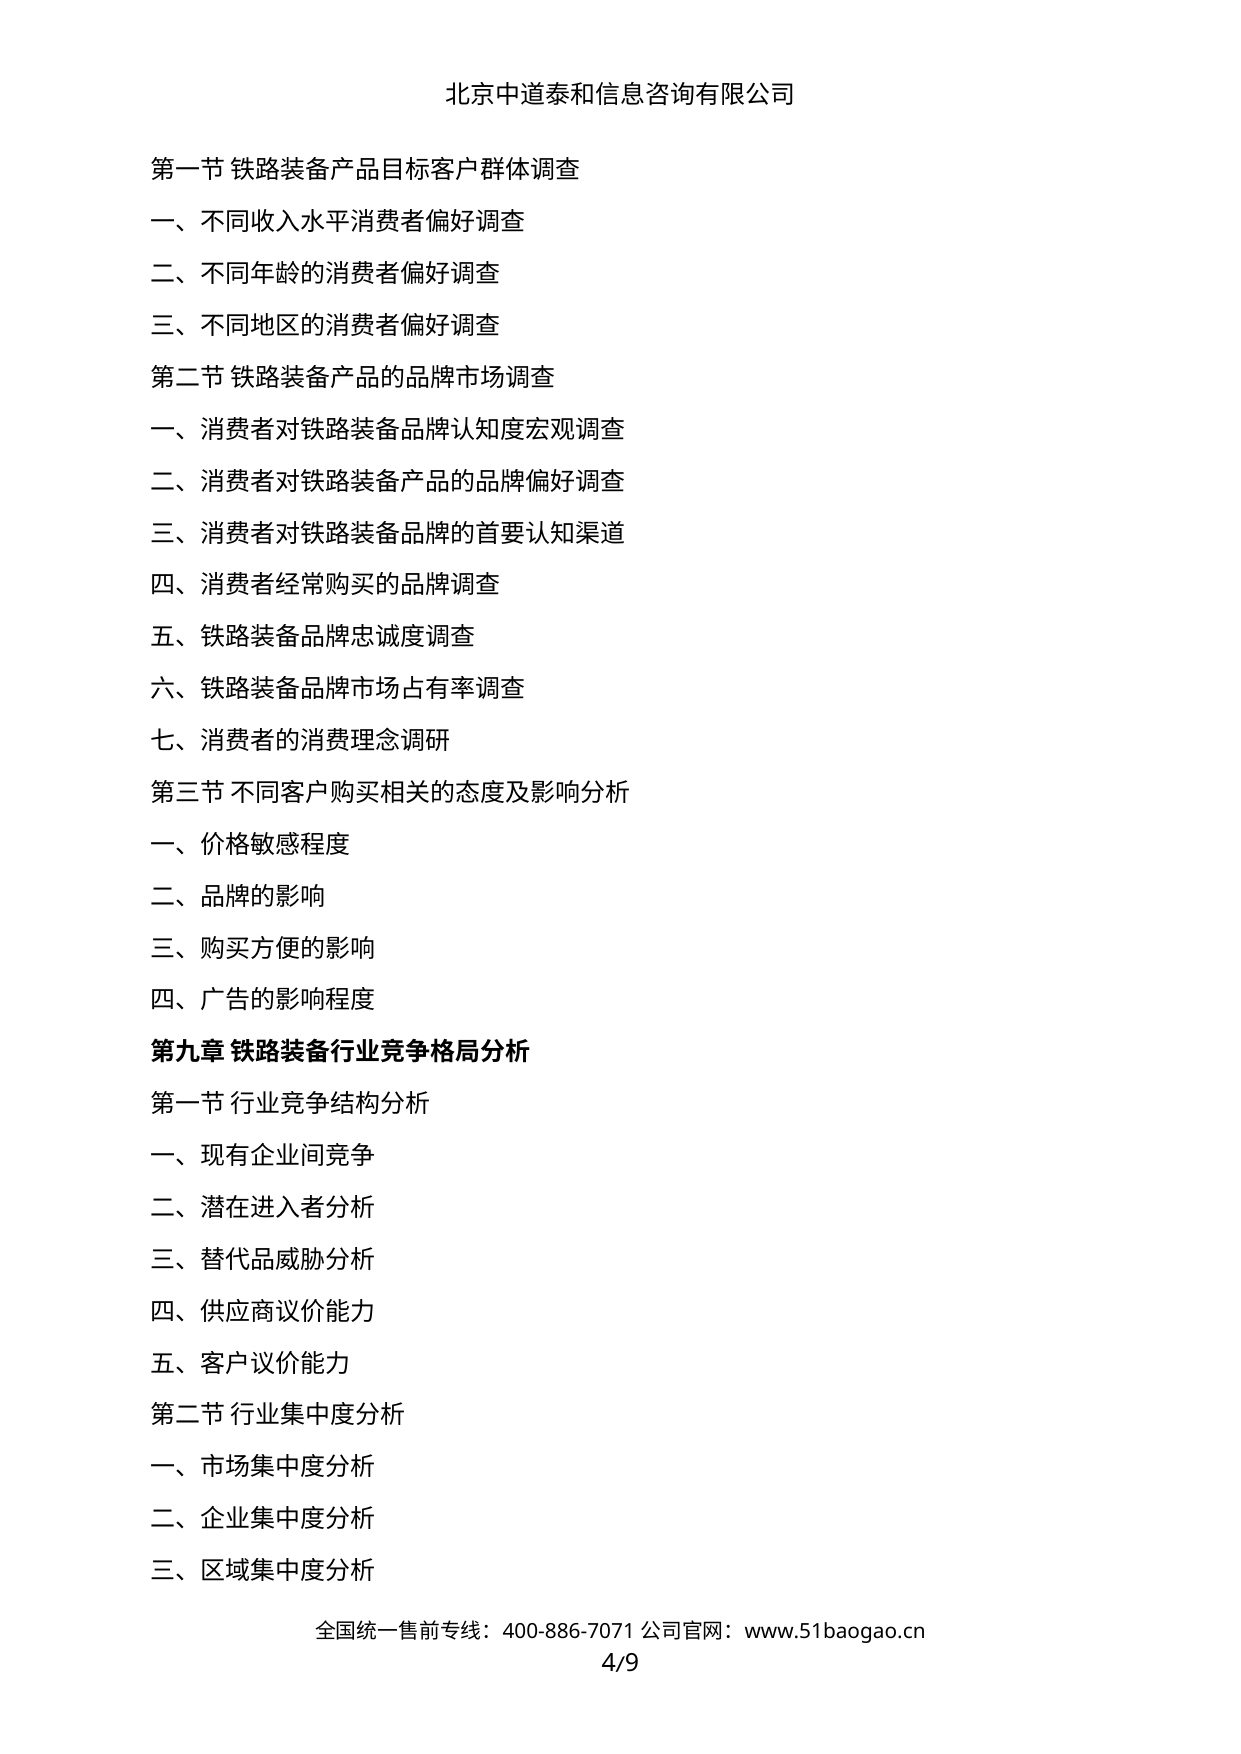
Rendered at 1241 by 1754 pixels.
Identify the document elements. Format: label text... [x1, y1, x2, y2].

text 第九章 铁路装备行业竞争格局分析 [150, 1032, 1090, 1068]
text 六、铁路装备品牌市场占有率调查 [150, 669, 1090, 705]
text 三、购买方便的影响 [150, 928, 1090, 964]
text 二、潜在进入者分析 [150, 1187, 1090, 1224]
text 四、消费者经常购买的品牌调查 [150, 565, 1090, 601]
text 一、现有企业间竞争 [150, 1136, 1090, 1172]
text 三、消费者对铁路装备品牌的首要认知渠道 [150, 513, 1090, 549]
text 三、不同地区的消费者偏好调查 [150, 306, 1090, 342]
text 第一节 行业竞争结构分析 [150, 1084, 1090, 1120]
text 四、供应商议价能力 [150, 1291, 1090, 1327]
text 四、广告的影响程度 [150, 980, 1090, 1016]
text 二、不同年龄的消费者偏好调查 [150, 254, 1090, 290]
text 二、品牌的影响 [150, 876, 1090, 912]
text 一、消费者对铁路装备品牌认知度宏观调查 [150, 409, 1090, 446]
text 二、消费者对铁路装备产品的品牌偏好调查 [150, 461, 1090, 497]
text 三、区域集中度分析 [150, 1551, 1090, 1587]
text 三、替代品威胁分析 [150, 1239, 1090, 1276]
text 第三节 不同客户购买相关的态度及影响分析 [150, 772, 1090, 809]
text 一、市场集中度分析 [150, 1447, 1090, 1483]
text 五、铁路装备品牌忠诚度调查 [150, 617, 1090, 653]
text 一、价格敏感程度 [150, 824, 1090, 861]
text 第二节 行业集中度分析 [150, 1395, 1090, 1431]
text 二、企业集中度分析 [150, 1499, 1090, 1535]
text 七、消费者的消费理念调研 [150, 721, 1090, 757]
text 第二节 铁路装备产品的品牌市场调查 [150, 357, 1090, 394]
text 一、不同收入水平消费者偏好调查 [150, 202, 1090, 238]
text 五、客户议价能力 [150, 1343, 1090, 1379]
text 第一节 铁路装备产品目标客户群体调查 [150, 150, 1090, 186]
